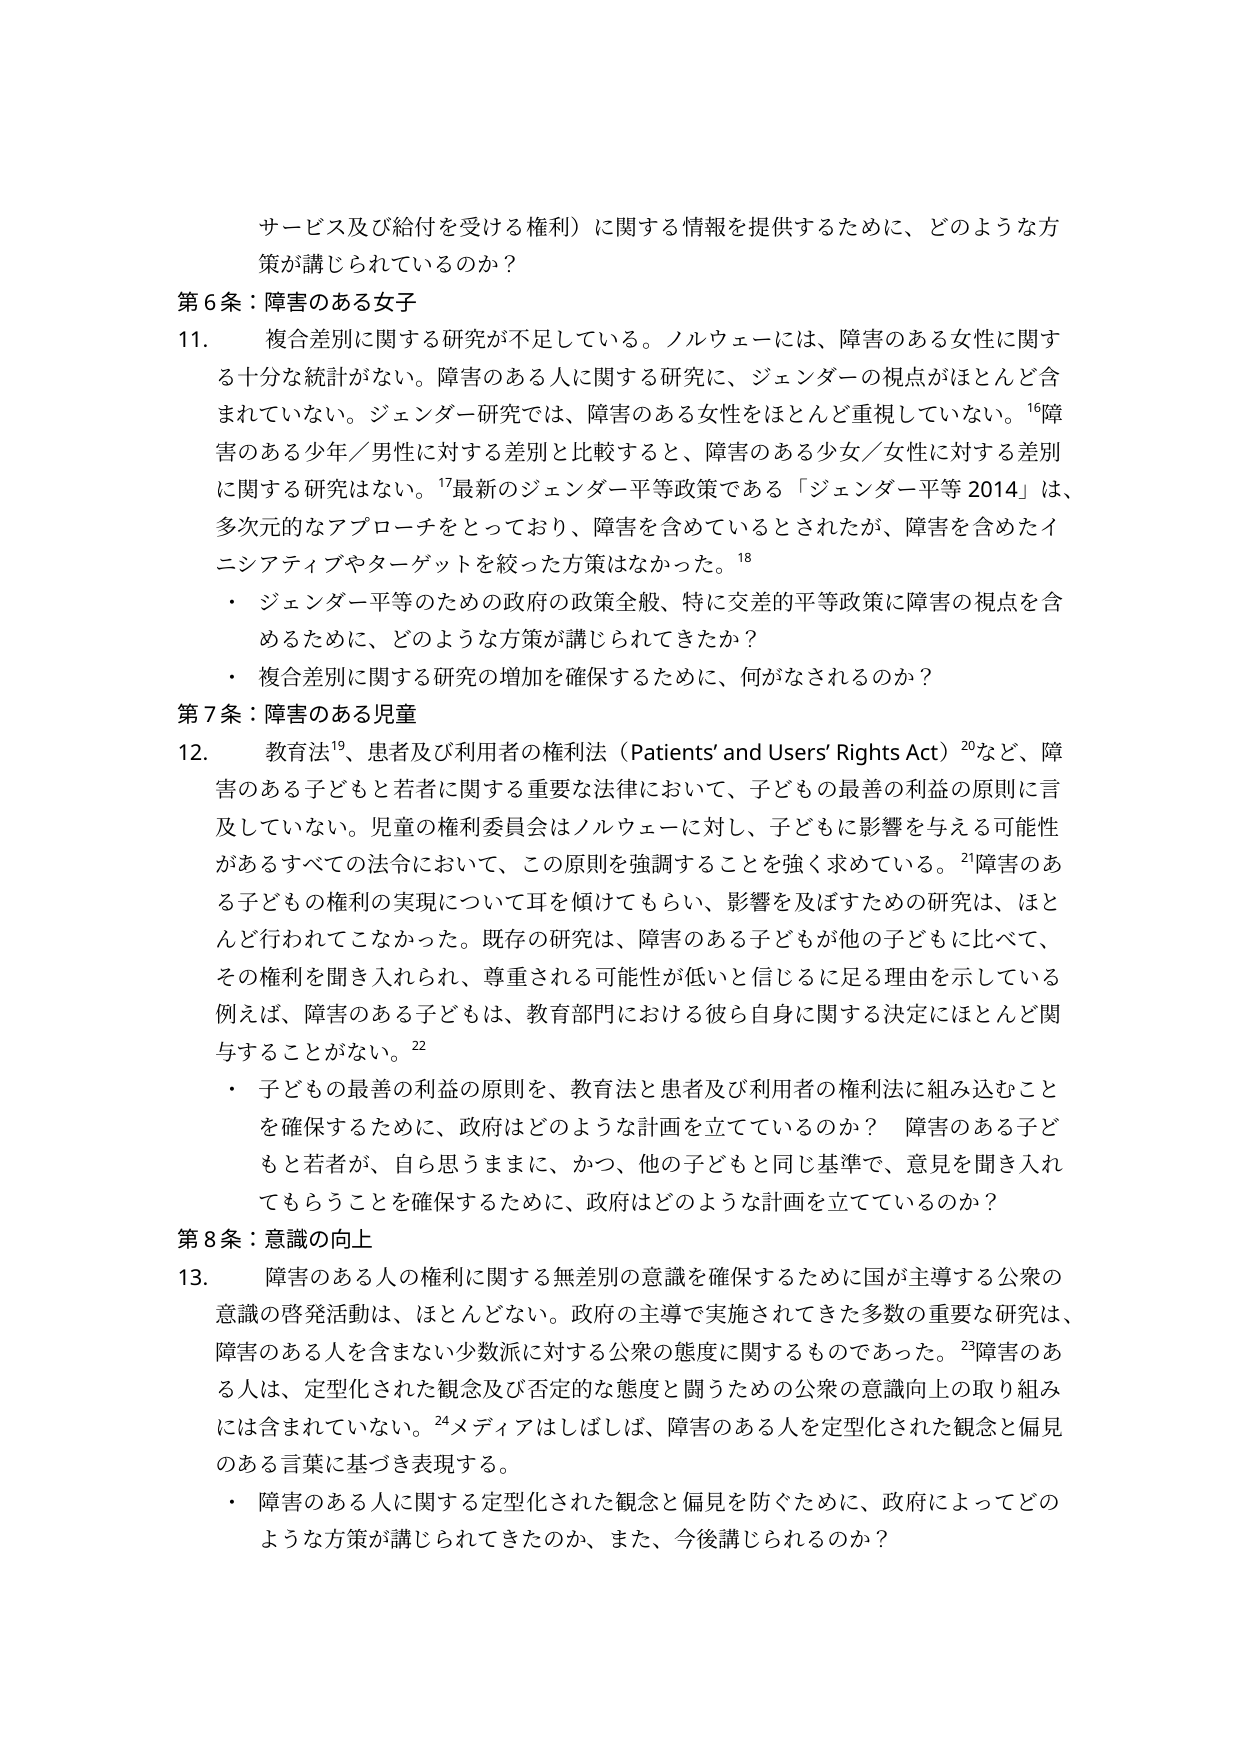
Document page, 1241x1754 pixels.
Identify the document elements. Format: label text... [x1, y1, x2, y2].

list 教育法、患者及び利用者の権利法（Patients’ and Users’ Rights Act）など、障害のある子どもと若者に関する重要な法律において、子どもの最善の利益の原則に言及していない。児童の権利委員会はノルウェーに対し、子どもに影響を与える可能性があるすべての法令において、この原則を強調することを強く求めている。障害のある子どもの権利の実現について耳を傾けてもらい、影響を及ぼすための研究は、ほとんど行われてこなかった。既存の研究は、障害のある子どもが他の子どもに比べて、その権利を聞き入れられ、尊重される可能性が低いと信じるに足る理由を示している。例えば、障害のある子どもは、教育部門における彼ら自身に関する決定にほとんど関与することがない。 [177, 732, 1063, 1069]
list 障害のある人の権利に関する無差別の意識を確保するために国が主導する公衆の意識の啓発活動は、ほとんどない。政府の主導で実施されてきた多数の重要な研究は、障害のある人を含まない少数派に対する公衆の態度に関するものであった。障害のある人は、定型化された観念及び否定的な態度と闘うための公衆の意識向上の取り組みには含まれていない。メディアはしばしば、障害のある人を定型化された観念と偏見のある言葉に基づき表現する。 [177, 1257, 1063, 1482]
list 複合差別に関する研究の増加を確保するために、何がなされるのか？ [221, 657, 1063, 694]
text 第8条：意識の向上 [177, 1219, 1063, 1257]
text 第7条：障害のある児童 [177, 694, 1063, 732]
list 子どもの最善の利益の原則を、教育法と患者及び利用者の権利法に組み込むことを確保するために、政府はどのような計画を立てているのか？ 障害のある子どもと若者が、自ら思うままに、かつ、他の子どもと同じ基準で、意見を聞き入れてもらうことを確保するために、政府はどのような計画を立てているのか？ [221, 1069, 1063, 1219]
list 障害のある人に関する定型化された観念と偏見を防ぐために、政府によってどのような方策が講じられてきたのか、また、今後講じられるのか？ [221, 1482, 1063, 1557]
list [221, 207, 1063, 282]
text 第6条：障害のある女子 [177, 282, 1063, 319]
list 複合差別に関する研究が不足している。ノルウェーには、障害のある女性に関する十分な統計がない。障害のある人に関する研究に、ジェンダーの視点がほとんど含まれていない。ジェンダー研究では、障害のある女性をほとんど重視していない。障害のある少年／男性に対する差別と比較すると、障害のある少女／女性に対する差別に関する研究はない。最新のジェンダー平等政策である「ジェンダー平等2014」は、多次元的なアプローチをとっており、障害を含めているとされたが、障害を含めたイニシアティブやターゲットを絞った方策はなかった。 [177, 319, 1063, 582]
list ジェンダー平等のための政府の政策全般、特に交差的平等政策に障害の視点を含めるために、どのような方策が講じられてきたか？ [221, 582, 1063, 657]
